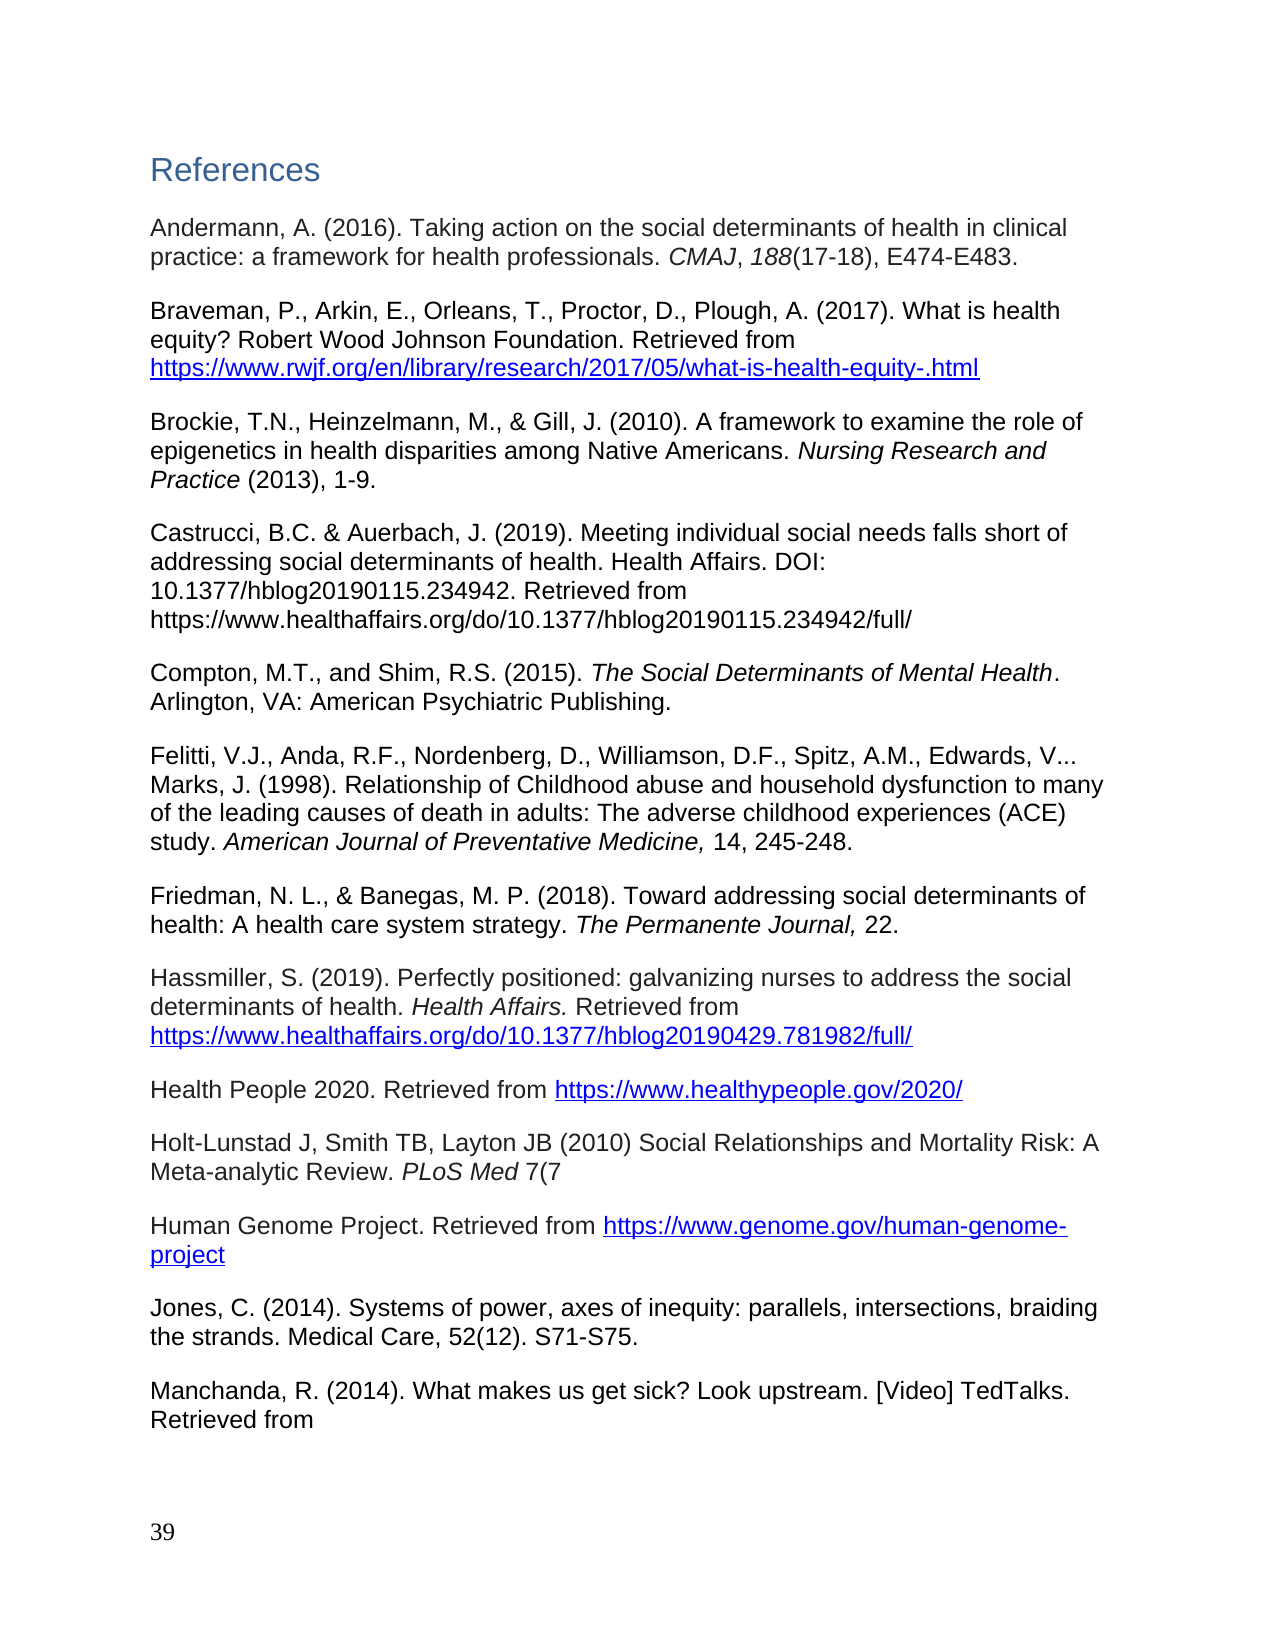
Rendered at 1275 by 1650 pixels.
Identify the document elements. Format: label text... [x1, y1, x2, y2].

text Health People 2020. Retrieved from https://www.healthypeople.gov/2020/ [150, 1075, 1125, 1103]
text Castrucci, B.C. & Auerbach, J. (2019). Meeting individual social needs falls short of addressing social determinants of health. Health Affairs. DOI: 10.1377/hblog20190115.234942. Retrieved from https://www.healthaffairs.org/do/10.1377/hblog20190115.234942/full/ [150, 518, 1125, 633]
text Hassmiller, S. (2019). Perfectly positioned: galvanizing nurses to address the social determinants of health. Health Affairs. Retrieved from https://www.healthaffairs.org/do/10.1377/hblog20190429.781982/full/ [150, 963, 1125, 1050]
text Holt-Lunstad J, Smith TB, Layton JB (2010) Social Relationships and Mortality Risk: A Meta-analytic Review. PLoS Med 7(7 [150, 1128, 1125, 1186]
text Compton, M.T., and Shim, R.S. (2015). The Social Determinants of Mental Health. Arlington, VA: American Psychiatric Publishing. [150, 658, 1125, 716]
subtitle References [150, 150, 1125, 188]
text Jones, C. (2014). Systems of power, axes of inequity: parallels, intersections, braiding the strands. Medical Care, 52(12). S71-S75. [150, 1293, 1125, 1351]
text Human Genome Project. Retrieved from https://www.genome.gov/human-genome-project [150, 1211, 1125, 1268]
text Felitti, V.J., Anda, R.F., Nordenberg, D., Williamson, D.F., Spitz, A.M., Edwards, V... Marks, J. (1998). Relationship of Childhood abuse and household dysfunction to many of the leading causes of death in adults: The adverse childhood experiences (ACE) study. American Journal of Preventative Medicine, 14, 245-248. [150, 741, 1125, 856]
text Brockie, T.N., Heinzelmann, M., & Gill, J. (2010). A framework to examine the role of epigenetics in health disparities among Native Americans. Nursing Research and Practice (2013), 1-9. [150, 407, 1125, 493]
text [150, 1376, 1125, 1433]
text Andermann, A. (2016). Taking action on the social determinants of health in clinical practice: a framework for health professionals. CMAJ, 188(17-18), E474-E483. [150, 213, 1125, 271]
text Friedman, N. L., & Banegas, M. P. (2018). Toward addressing social determinants of health: A health care system strategy. The Permanente Journal, 22. [150, 881, 1125, 938]
text Braveman, P., Arkin, E., Orleans, T., Proctor, D., Plough, A. (2017). What is health equity? Robert Wood Johnson Foundation. Retrieved from https://www.rwjf.org/en/library/research/2017/05/what-is-health-equity-.html [150, 296, 1125, 382]
